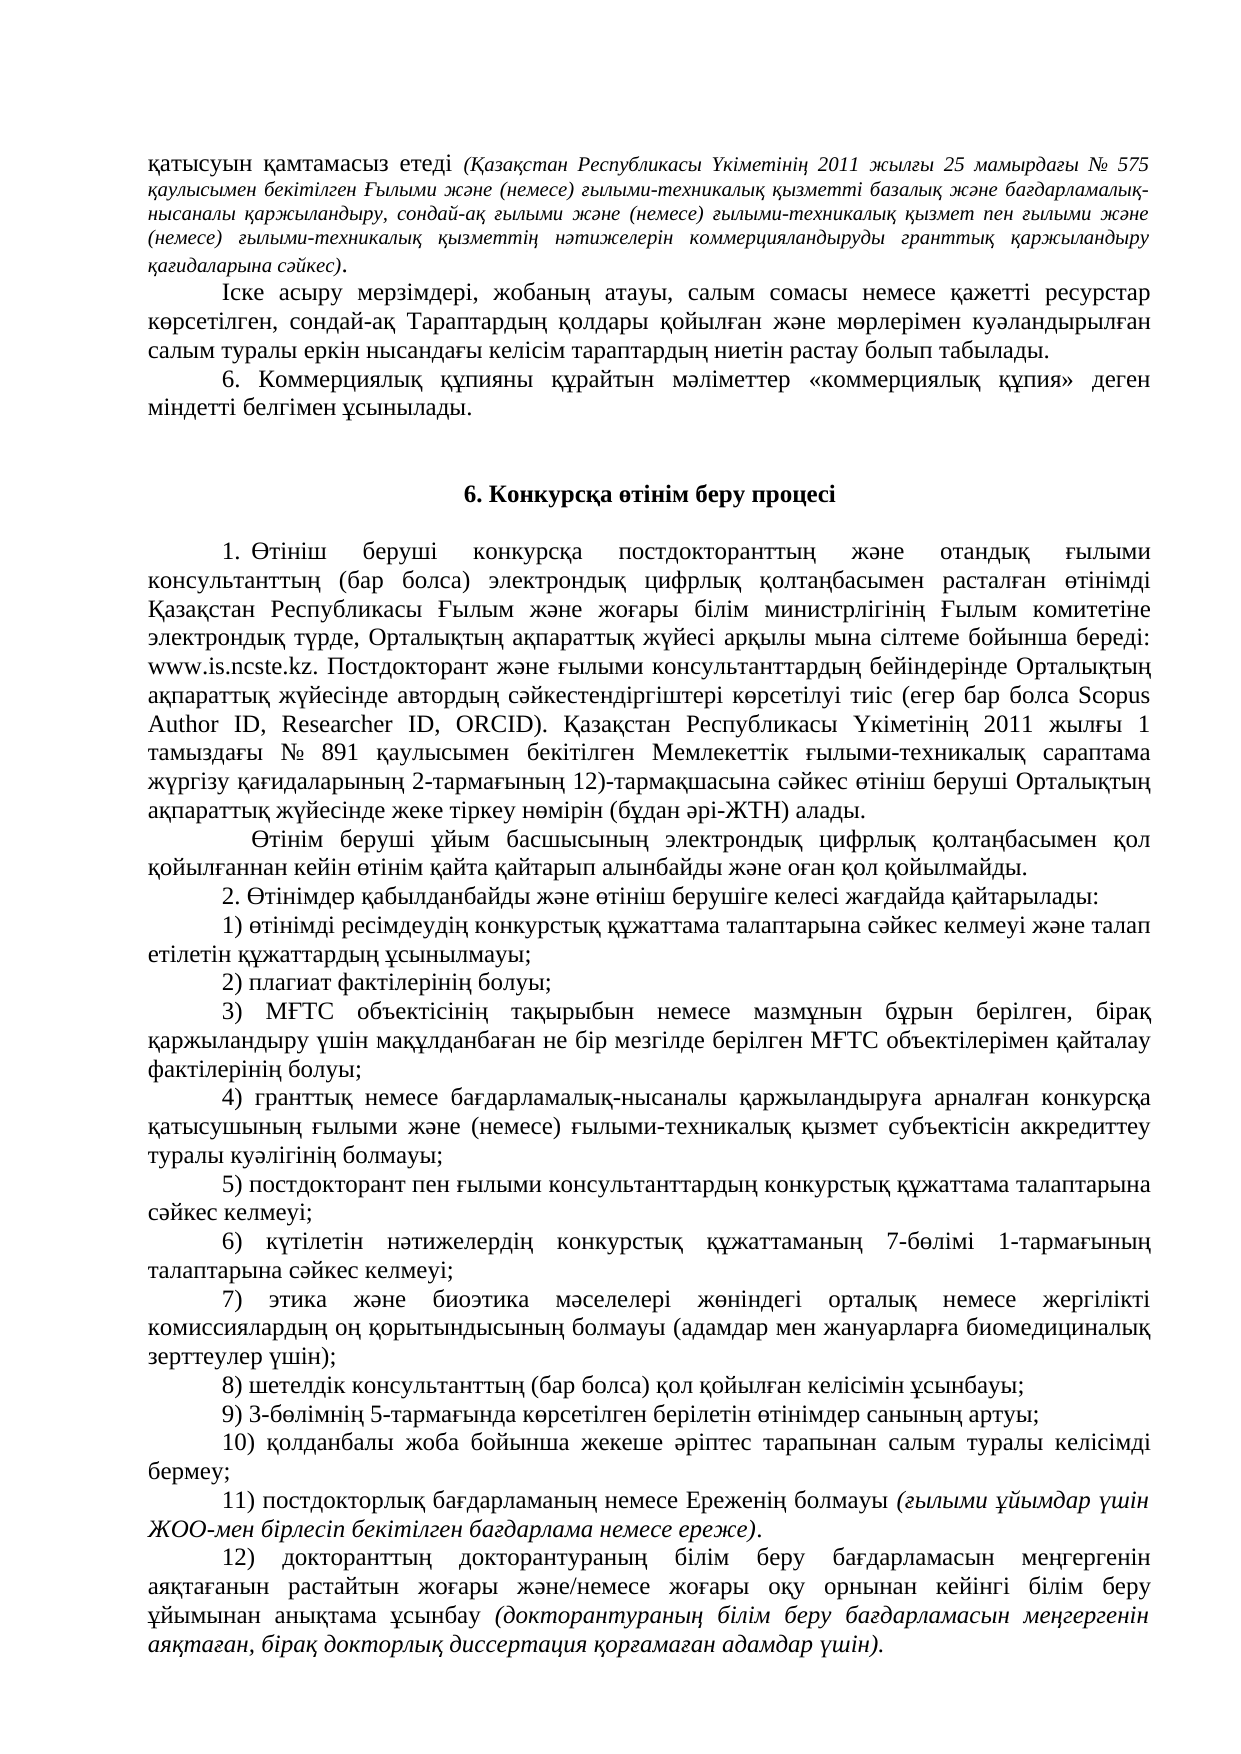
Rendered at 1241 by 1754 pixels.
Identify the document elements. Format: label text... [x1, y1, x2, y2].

list Өтініш беруші конкурсқа постдокторанттың және отандық ғылыми консультанттың (бар болса) электрондық цифрлық қолтаңбасымен расталған өтінімді Қазақстан Республикасы Ғылым және жоғары білім министрлігінің Ғылым комитетіне электрондық түрде, Орталықтың ақпараттық жүйесі арқылы мына сілтеме бойынша береді: www.is.ncste.kz. Постдокторант және ғылыми консультанттардың бейіндерінде Орталықтың ақпараттық жүйесінде автордың сәйкестендіргіштері көрсетілуі тиіс (егер бар болса Scopus Author ID, Researcher ID, ORCID). Қазақстан Республикасы Үкіметінің 2011 жылғы 1 тамыздағы № 891 қаулысымен бекітілген Мемлекеттік ғылыми-техникалық сараптама жүргізу қағидаларының 2-тармағының 12)-тармақшасына сәйкес өтініш беруші Орталықтың ақпараттық жүйесінде жеке тіркеу нөмірін (бұдан әрі-ЖТН) алады. [148, 536, 1152, 824]
text 1) өтінімді ресімдеудің конкурстық құжаттама талаптарына сәйкес келмеуі және талап етілетін құжаттардың ұсынылмауы; [148, 910, 1152, 967]
text 9) 3-бөлімнің 5-тармағында көрсетілген берілетін өтінімдер санының артуы; [148, 1399, 1152, 1427]
text 3) МҒТС объектісінің тақырыбын немесе мазмұнын бұрын берілген, бірақ қаржыландыру үшін мақұлданбаған не бір мезгілде берілген МҒТС объектілерімен қайталау фактілерінің болуы; [148, 996, 1152, 1082]
text 5) постдокторант пен ғылыми консультанттардың конкурстық құжаттама талаптарына сәйкес келмеуі; [148, 1169, 1152, 1226]
text 7) этика және биоэтика мәселелері жөніндегі орталық немесе жергілікті комиссиялардың оң қорытындысының болмауы (адамдар мен жануарларға биомедициналық зерттеулер үшін); [148, 1284, 1152, 1370]
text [148, 148, 1152, 277]
text Іске асыру мерзімдері, жобаның атауы, салым сомасы немесе қажетті ресурстар көрсетілген, сондай-ақ Тараптардың қолдары қойылған және мөрлерімен куәландырылған салым туралы еркін нысандағы келісім тараптардың ниетін растау болып табылады. [148, 277, 1152, 364]
text 2. Өтінімдер қабылданбайды және өтініш берушіге келесі жағдайда қайтарылады: [148, 881, 1152, 910]
text 10) қолданбалы жоба бойынша жекеше әріптес тарапынан салым туралы келісімді бермеу; [148, 1427, 1152, 1485]
text Өтінім беруші ұйым басшысының электрондық цифрлық қолтаңбасымен қол қойылғаннан кейін өтінім қайта қайтарып алынбайды және оған қол қойылмайды. [148, 824, 1152, 881]
text 4) гранттық немесе бағдарламалық-нысаналы қаржыландыруға арналған конкурсқа қатысушының ғылыми және (немесе) ғылыми-техникалық қызмет субъектісін аккредиттеу туралы куәлігінің болмауы; [148, 1082, 1152, 1169]
text 6. Конкурсқа өтінім беру процесі [148, 479, 1152, 507]
text 8) шетелдік консультанттың (бар болса) қол қойылған келісімін ұсынбауы; [148, 1370, 1152, 1399]
text 11) постдокторлық бағдарламаның немесе Ереженің болмауы (ғылыми ұйымдар үшін ЖОО-мен бірлесіп бекітілген бағдарлама немесе ереже). [148, 1485, 1152, 1542]
text 6) күтілетін нәтижелердің конкурстық құжаттаманың 7-бөлімі 1-тармағының талаптарына сәйкес келмеуі; [148, 1226, 1152, 1284]
text 2) плагиат фактілерінің болуы; [148, 967, 1152, 996]
text 6. Коммерциялық құпияны құрайтын мәліметтер «коммерциялық құпия» деген міндетті белгімен ұсынылады. [148, 364, 1152, 421]
text 12) докторанттың докторантураның білім беру бағдарламасын меңгергенін аяқтағанын растайтын жоғары және/немесе жоғары оқу орнынан кейінгі білім беру ұйымынан анықтама ұсынбау (докторантураның білім беру бағдарламасын меңгергенін аяқтаған, бірақ докторлық диссертация қорғамаған адамдар үшін). [148, 1542, 1152, 1657]
